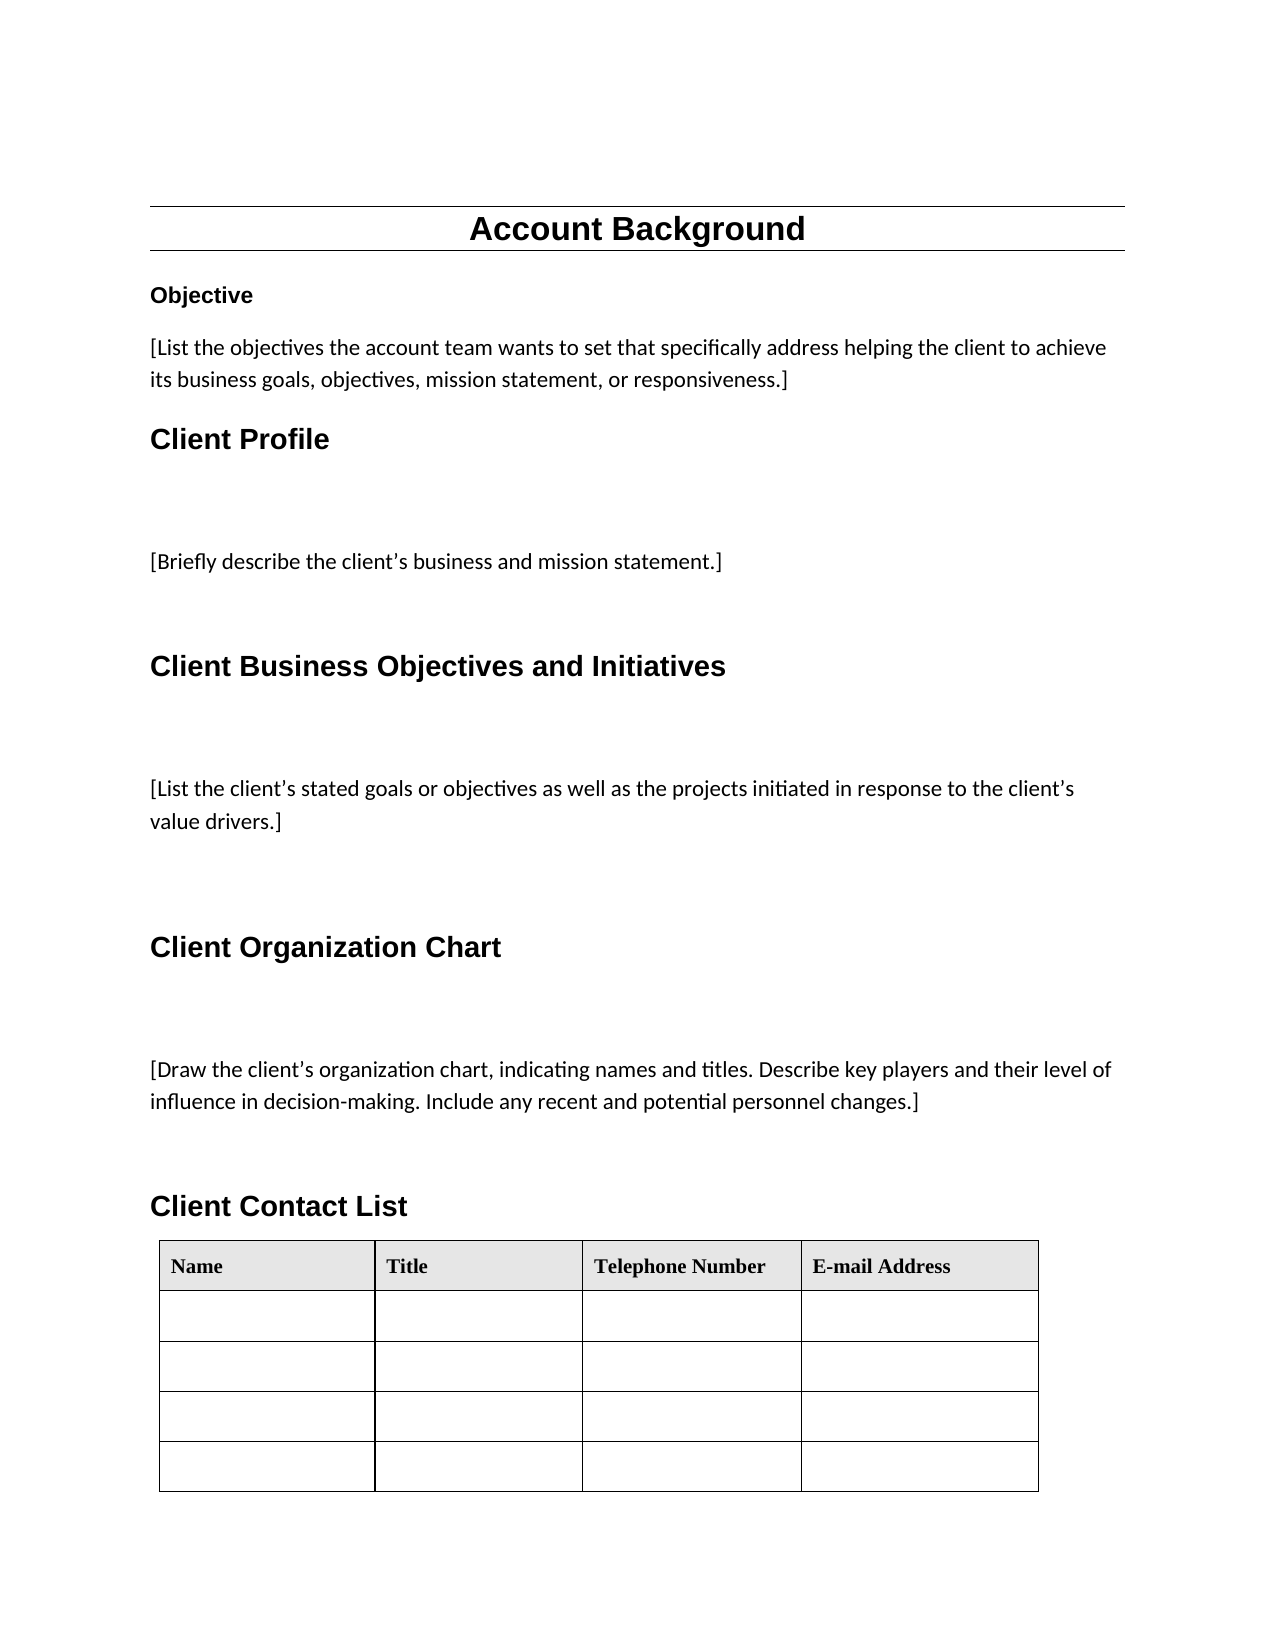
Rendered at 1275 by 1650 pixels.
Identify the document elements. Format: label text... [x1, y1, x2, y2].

table_cell [376, 1442, 582, 1491]
text Account Background [150, 207, 1125, 250]
table_cell [160, 1392, 374, 1441]
table_cell [376, 1392, 582, 1441]
text Client Profile [150, 422, 1125, 456]
table_header Title [376, 1241, 582, 1290]
text Client Organization Chart [150, 930, 1125, 963]
table_cell [160, 1342, 374, 1391]
text [List the client’s stated goals or objectives as well as the projects initiated in response to the client’s value drivers.] [150, 774, 1125, 835]
table_cell [160, 1291, 374, 1341]
table_header E-mail Address [802, 1241, 1038, 1290]
table_cell [583, 1392, 801, 1441]
table_cell [376, 1342, 582, 1391]
table_cell [583, 1342, 801, 1391]
text Client Business Objectives and Initiatives [150, 649, 1125, 683]
table_cell [583, 1442, 801, 1491]
table_cell [160, 1442, 374, 1491]
table_cell [802, 1291, 1038, 1341]
text Client Contact List [150, 1189, 1125, 1223]
table_header Name [160, 1241, 374, 1290]
table_cell [802, 1342, 1038, 1391]
table_cell [802, 1392, 1038, 1441]
table_cell [376, 1291, 582, 1341]
text [List the objectives the account team wants to set that specifically address helping the client to achieve its business goals, objectives, mission statement, or responsiveness.] [150, 333, 1125, 393]
table_header Telephone Number [583, 1241, 801, 1290]
text [Draw the client’s organization chart, indicating names and titles. Describe key players and their level of influence in decision-making. Include any recent and potential personnel changes.] [150, 1055, 1125, 1115]
table_cell [802, 1442, 1038, 1491]
text [Briefly describe the client’s business and mission statement.] [150, 547, 1125, 575]
table_cell [583, 1291, 801, 1341]
text Objective [150, 282, 1125, 308]
